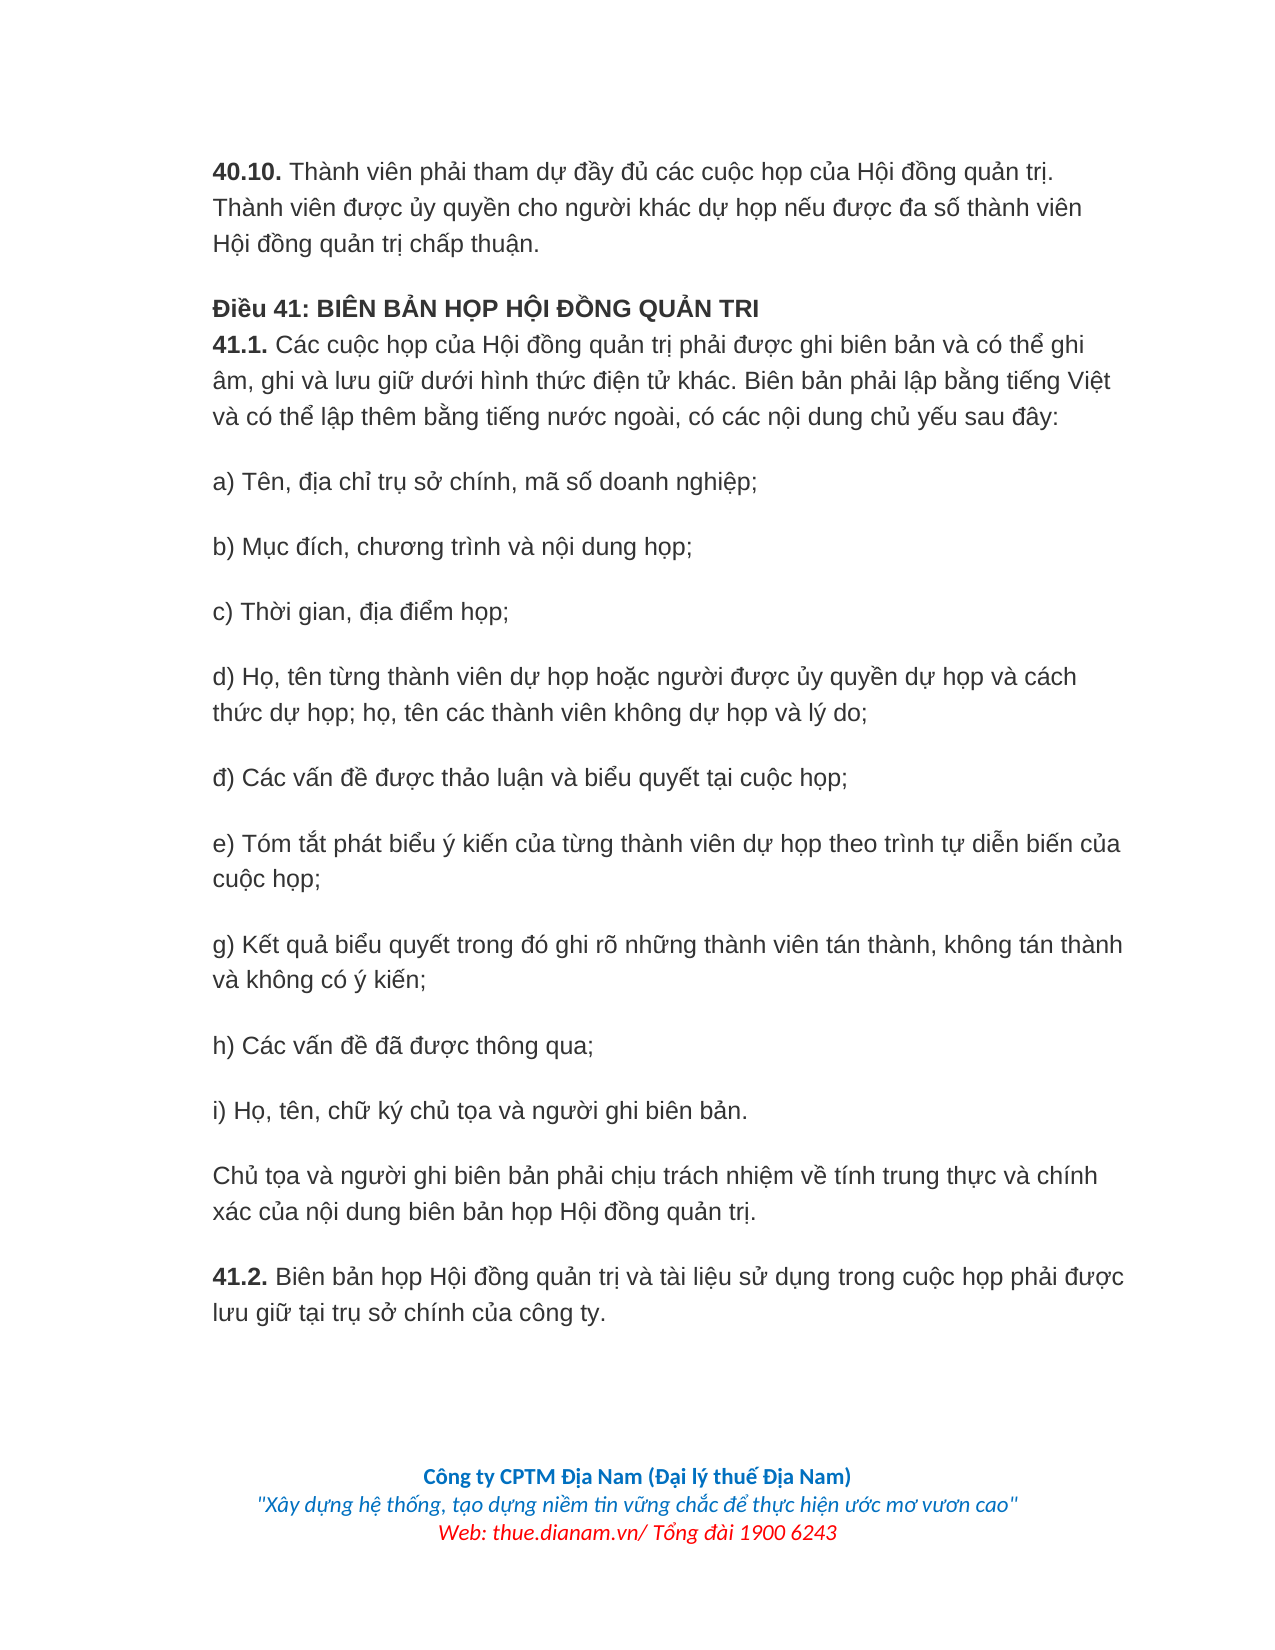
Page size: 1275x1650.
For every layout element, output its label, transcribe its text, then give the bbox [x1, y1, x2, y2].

text Chủ tọa và người ghi biên bản phải chịu trách nhiệm về tính trung thực và chính xác của nội dung biên bản họp Hội đồng quản trị. [212, 1154, 1125, 1226]
text 41.2. Biên bản họp Hội đồng quản trị và tài liệu sử dụng trong cuộc họp phải được lưu giữ tại trụ sở chính của công ty. [212, 1255, 1125, 1327]
text a) Tên, địa chỉ trụ sở chính, mã số doanh nghiệp; [212, 460, 1125, 496]
text h) Các vấn đề đã được thông qua; [212, 1023, 1125, 1059]
text d) Họ, tên từng thành viên dự họp hoặc người được ủy quyền dự họp và cách thức dự họp; họ, tên các thành viên không dự họp và lý do; [212, 655, 1125, 727]
text c) Thời gian, địa điểm họp; [212, 590, 1125, 626]
text i) Họ, tên, chữ ký chủ tọa và người ghi biên bản. [212, 1088, 1125, 1124]
text Điều 41: BIÊN BẢN HỌP HỘI ĐỒNG QUẢN TRI 41.1. Các cuộc họp của Hội đồng quản trị phải được ghi biên bản và có thể ghi âm, ghi và lưu giữ dưới hình thức điện tử khác. Biên bản phải lập bằng tiếng Việt và có thể lập thêm bằng tiếng nước ngoài, có các nội dung chủ yếu sau đây: [212, 287, 1125, 431]
text b) Mục đích, chương trình và nội dung họp; [212, 525, 1125, 561]
text g) Kết quả biểu quyết trong đó ghi rõ những thành viên tán thành, không tán thành và không có ý kiến; [212, 922, 1125, 994]
text đ) Các vấn đề được thảo luận và biểu quyết tại cuộc họp; [212, 756, 1125, 792]
text 40.10. Thành viên phải tham dự đầy đủ các cuộc họp của Hội đồng quản trị. Thành viên được ủy quyền cho người khác dự họp nếu được đa số thành viên Hội đồng quản trị chấp thuận. [212, 150, 1125, 258]
text e) Tóm tắt phát biểu ý kiến của từng thành viên dự họp theo trình tự diễn biến của cuộc họp; [212, 821, 1125, 893]
